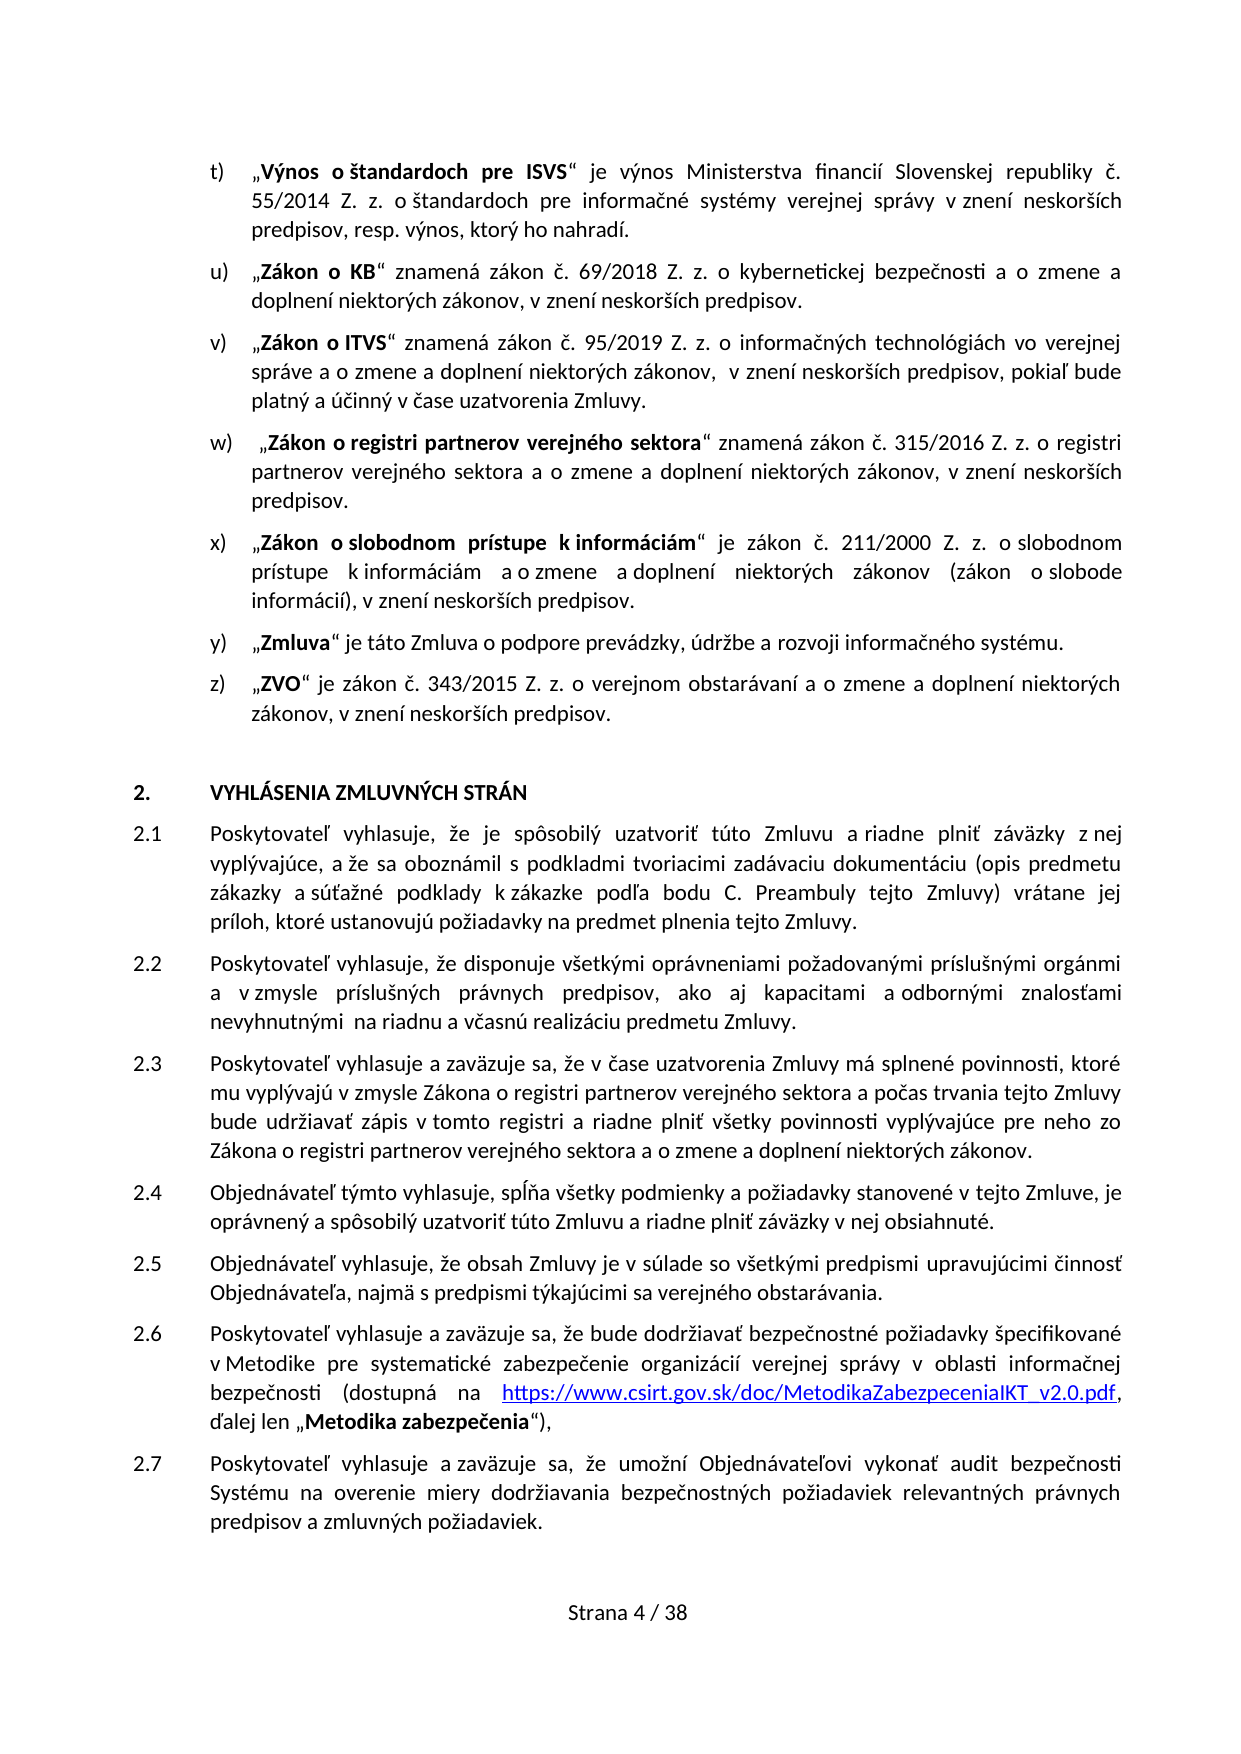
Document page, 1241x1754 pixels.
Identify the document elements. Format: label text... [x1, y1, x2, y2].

text Poskytovateľ vyhlasuje a zaväzuje sa, že v čase uzatvorenia Zmluvy má splnené povinnosti, ktoré mu vyplývajú v zmysle Zákona o registri partnerov verejného sektora a počas trvania tejto Zmluvy bude udržiavať zápis v tomto registri a riadne plniť všetky povinnosti vyplývajúce pre neho zo Zákona o registri partnerov verejného sektora a o zmene a doplnení niektorých zákonov. [133, 1048, 1122, 1164]
text Poskytovateľ vyhlasuje a zaväzuje sa, že bude dodržiavať bezpečnostné požiadavky špecifikované v Metodike pre systematické zabezpečenie organizácií verejnej správy v oblasti informačnej bezpečnosti (dostupná na https://www.csirt.gov.sk/doc/MetodikaZabezpeceniaIKT_v2.0.pdf, ďalej len „Metodika zabezpečenia“), [133, 1318, 1122, 1435]
list „Zákon o KB“ znamená zákon č. 69/2018 Z. z. o kybernetickej bezpečnosti a o zmene a doplnení niektorých zákonov, v znení neskorších predpisov. [210, 256, 1122, 314]
list „Výnos o štandardoch pre ISVS“ je výnos Ministerstva financií Slovenskej republiky č. 55/2014 Z. z. o štandardoch pre informačné systémy verejnej správy v znení neskorších predpisov, resp. výnos, ktorý ho nahradí. [210, 156, 1122, 243]
list „Zákon o ITVS“ znamená zákon č. 95/2019 Z. z. o informačných technológiách vo verejnej správe a o zmene a doplnení niektorých zákonov, v znení neskorších predpisov, pokiaľ bude platný a účinný v čase uzatvorenia Zmluvy. [210, 327, 1122, 414]
text Poskytovateľ vyhlasuje, že disponuje všetkými oprávneniami požadovanými príslušnými orgánmi a v zmysle príslušných právnych predpisov, ako aj kapacitami a odbornými znalosťami nevyhnutnými na riadnu a včasnú realizáciu predmetu Zmluvy. [133, 948, 1122, 1035]
list „Zmluva“ je táto Zmluva o podpore prevádzky, údržbe a rozvoji informačného systému. [210, 627, 1122, 656]
text Objednávateľ týmto vyhlasuje, spĺňa všetky podmienky a požiadavky stanovené v tejto Zmluve, je oprávnený a spôsobilý uzatvoriť túto Zmluvu a riadne plniť záväzky v nej obsiahnuté. [133, 1177, 1122, 1235]
text Poskytovateľ vyhlasuje a zaväzuje sa, že umožní Objednávateľovi vykonať audit bezpečnosti Systému na overenie miery dodržiavania bezpečnostných požiadaviek relevantných právnych predpisov a zmluvných požiadaviek. [133, 1448, 1122, 1535]
list „ZVO“ je zákon č. 343/2015 Z. z. o verejnom obstarávaní a o zmene a doplnení niektorých zákonov, v znení neskorších predpisov. [210, 668, 1122, 727]
text VYHLÁSENIA ZMLUVNÝCH STRÁN [133, 777, 1122, 806]
text Objednávateľ vyhlasuje, že obsah Zmluvy je v súlade so všetkými predpismi upravujúcimi činnosť Objednávateľa, najmä s predpismi týkajúcimi sa verejného obstarávania. [133, 1248, 1122, 1306]
list „Zákon o registri partnerov verejného sektora“ znamená zákon č. 315/2016 Z. z. o registri partnerov verejného sektora a o zmene a doplnení niektorých zákonov, v znení neskorších predpisov. [210, 427, 1122, 514]
list „Zákon o slobodnom prístupe k informáciám“ je zákon č. 211/2000 Z. z. o slobodnom prístupe k informáciám a o zmene a doplnení niektorých zákonov (zákon o slobode informácií), v znení neskorších predpisov. [210, 527, 1122, 614]
text Poskytovateľ vyhlasuje, že je spôsobilý uzatvoriť túto Zmluvu a riadne plniť záväzky z nej vyplývajúce, a že sa oboznámil s podkladmi tvoriacimi zadávaciu dokumentáciu (opis predmetu zákazky a súťažné podklady k zákazke podľa bodu C. Preambuly tejto Zmluvy) vrátane jej príloh, ktoré ustanovujú požiadavky na predmet plnenia tejto Zmluvy. [133, 818, 1122, 935]
